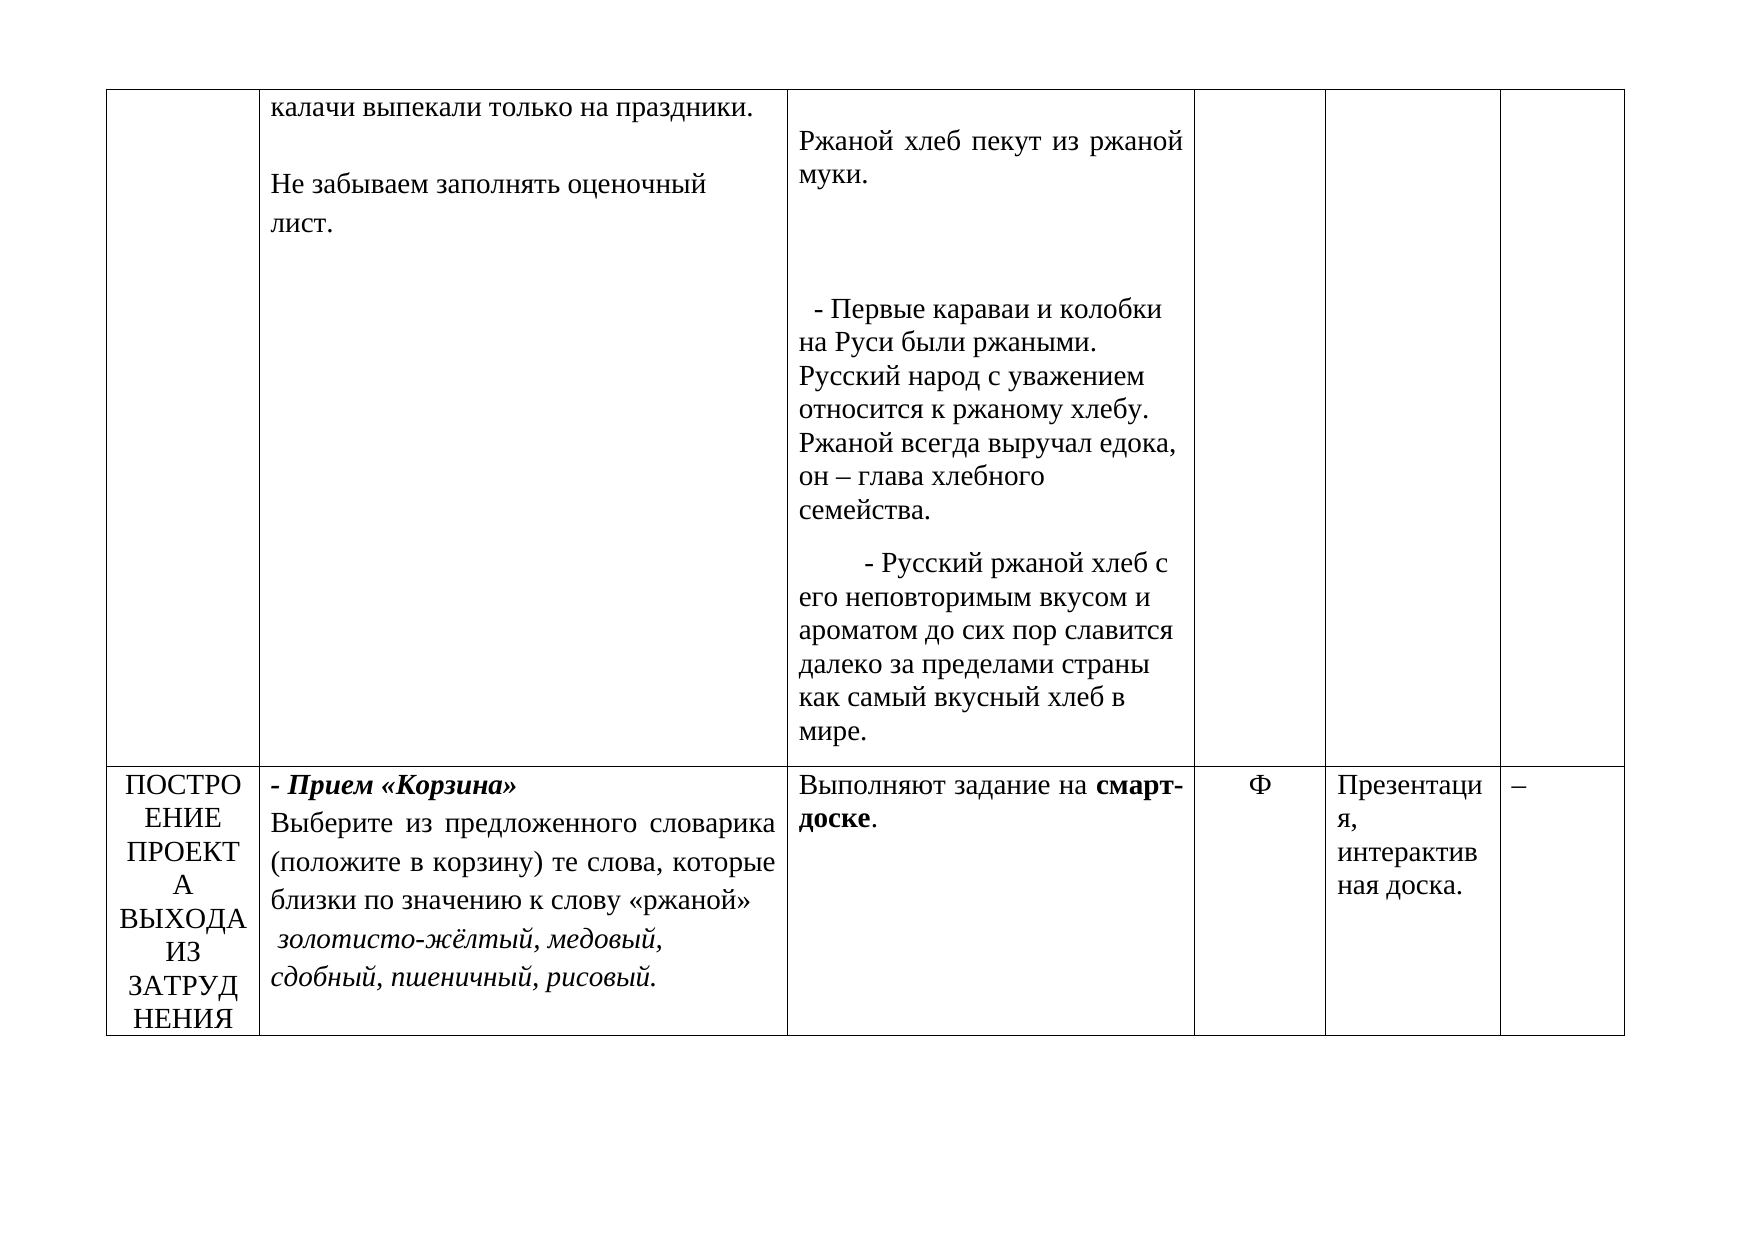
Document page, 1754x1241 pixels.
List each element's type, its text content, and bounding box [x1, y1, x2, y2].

table_cell Презентация, интерактивная доска. [1326, 767, 1500, 1035]
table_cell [107, 90, 259, 766]
table_cell – [1501, 90, 1624, 766]
table_cell – [1501, 767, 1624, 1035]
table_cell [788, 90, 1194, 766]
table_cell Выполняют задание на смарт-доске. [788, 767, 1194, 1035]
table_cell ПОСТРОЕНИЕ ПРОЕКТА ВЫХОДА ИЗ ЗАТРУДНЕНИЯ [107, 767, 259, 1035]
table_cell Ф [1195, 90, 1325, 766]
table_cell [1326, 90, 1500, 766]
table_cell Ф [1195, 767, 1325, 1035]
table_cell - Прием «Корзина» Выберите из предложенного словарика (положите в корзину) те слова, которые близки по значению к слову «ржаной» золотисто-жёлтый, медовый, сдобный, пшеничный, рисовый. [260, 767, 787, 1035]
